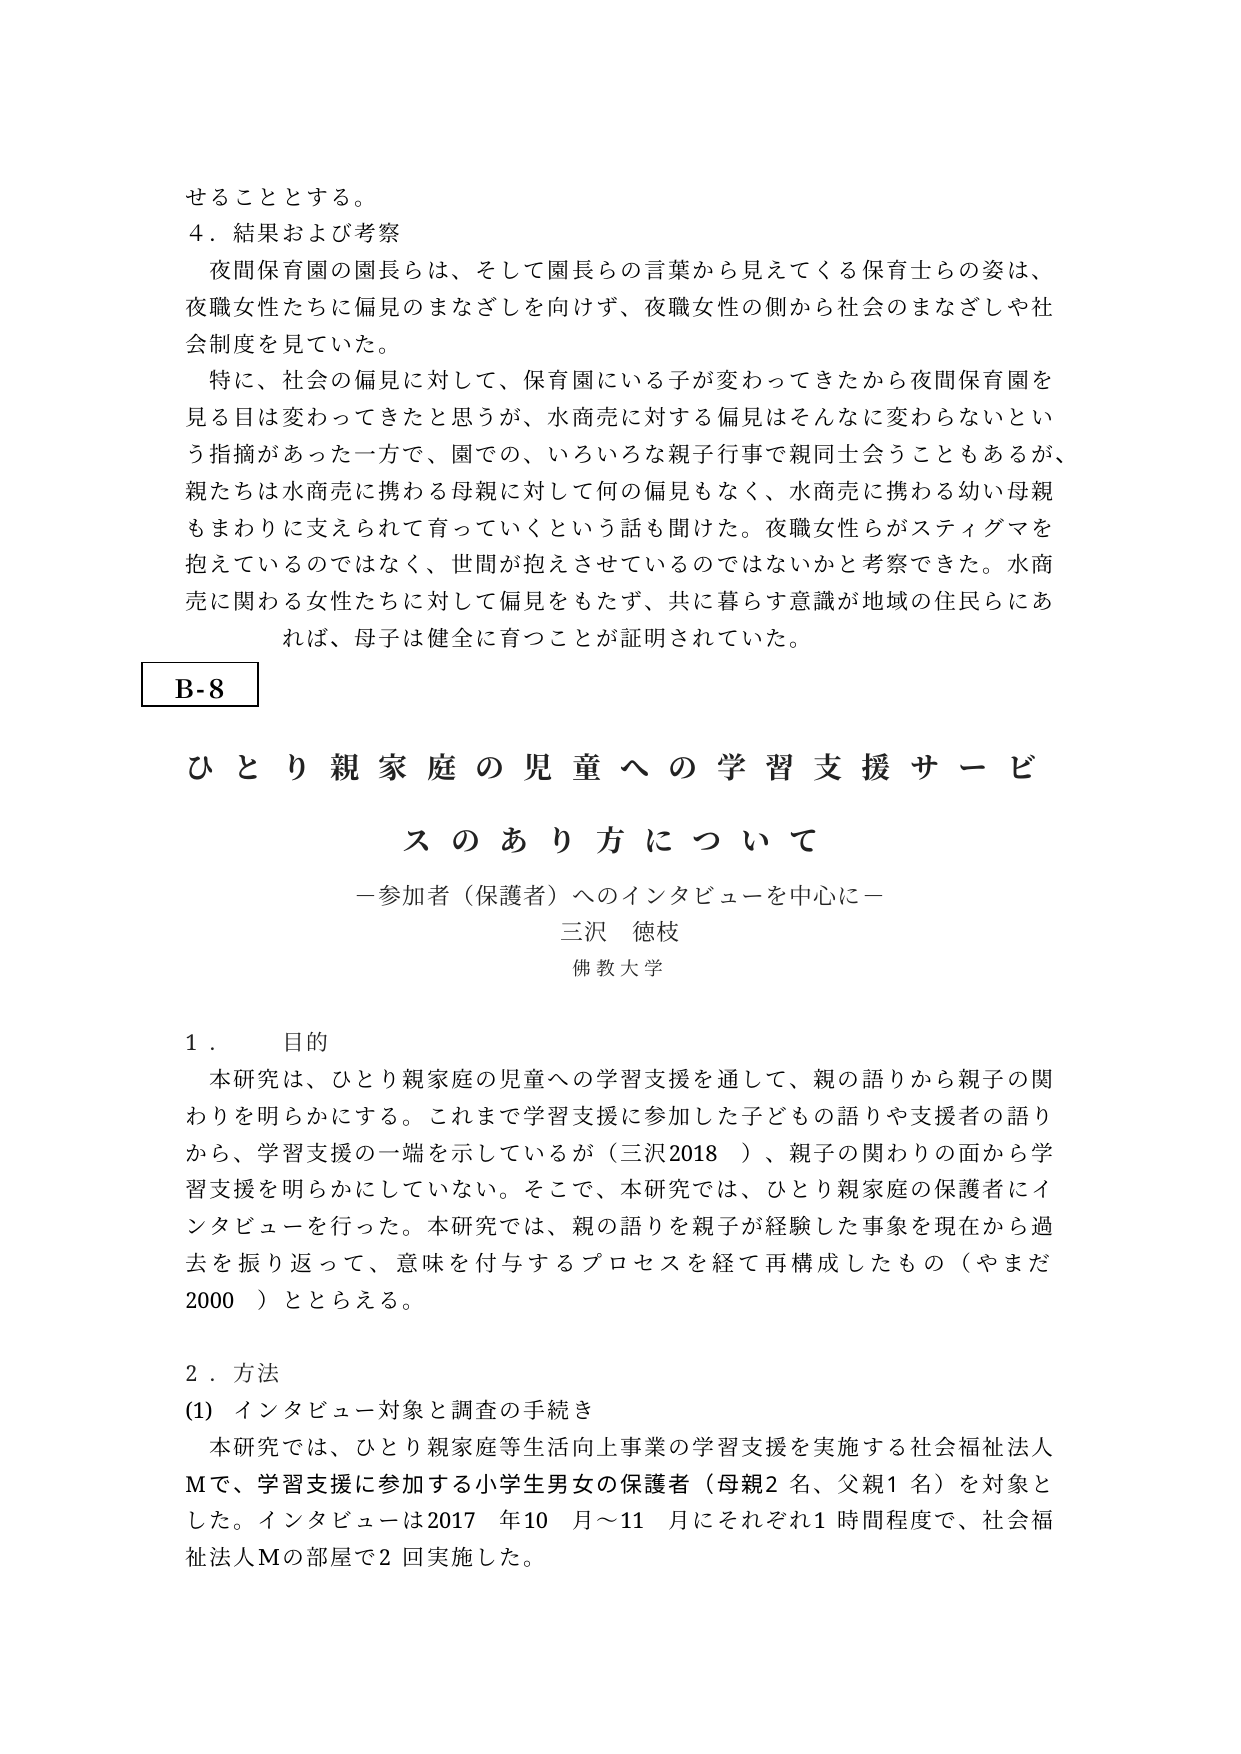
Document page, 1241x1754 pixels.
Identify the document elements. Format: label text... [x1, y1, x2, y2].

text 本研究は、ひとり親家庭の児童への学習支援を通して、親の語りから親子の関わりを明らかにする。これまで学習支援に参加した子どもの語りや支援者の語りから、学習支援の一端を示しているが（三沢2018）、親子の関わりの面から学習支援を明らかにしていない。そこで、本研究では、ひとり親家庭の保護者にインタビューを行った。本研究では、親の語りを親子が経験した事象を現在から過去を振り返って、意味を付与するプロセスを経て再構成したもの（やまだ2000）ととらえる。 [185, 1060, 1055, 1317]
text －参加者（保護者）へのインタビューを中心に－ [185, 876, 1055, 913]
text ４．結果および考察 [185, 214, 1055, 251]
text (1)インタビュー対象と調査の手続き [185, 1391, 1055, 1427]
list 目的 [185, 1023, 1055, 1060]
text 三沢 徳枝 [185, 913, 1055, 949]
text 本研究では、ひとり親家庭等生活向上事業の学習支援を実施する社会福祉法人Мで、学習支援に参加する小学生男女の保護者（母親2名、父親1名）を対象とした。インタビューは2017年10月～11月にそれぞれ1時間程度で、社会福祉法人Ⅿの部屋で2回実施した。 [185, 1427, 1055, 1574]
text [185, 177, 1055, 214]
text 佛教大学 [185, 949, 1055, 986]
text 特に、社会の偏見に対して、保育園にいる子が変わってきたから夜間保育園を見る目は変わってきたと思うが、水商売に対する偏見はそんなに変わらないという指摘があった一方で、園での、いろいろな親子行事で親同士会うこともあるが、親たちは水商売に携わる母親に対して何の偏見もなく、水商売に携わる幼い母親もまわりに支えられて育っていくという話も聞けた。夜職女性らがスティグマを抱えているのではなく、世間が抱えさせているのではないかと考察できた。水商売に関わる女性たちに対して偏見をもたず、共に暮らす意識が地域の住民らにあれば、母子は健全に育つことが証明されていた。 [185, 361, 1055, 655]
text ひとり親家庭の児童への学習支援サービスのあり方について [185, 729, 1055, 876]
text 2．方法 [185, 1354, 1055, 1391]
text 夜間保育園の園長らは、そして園長らの言葉から見えてくる保育士らの姿は、夜職女性たちに偏見のまなざしを向けず、夜職女性の側から社会のまなざしや社会制度を見ていた。 [185, 251, 1055, 361]
